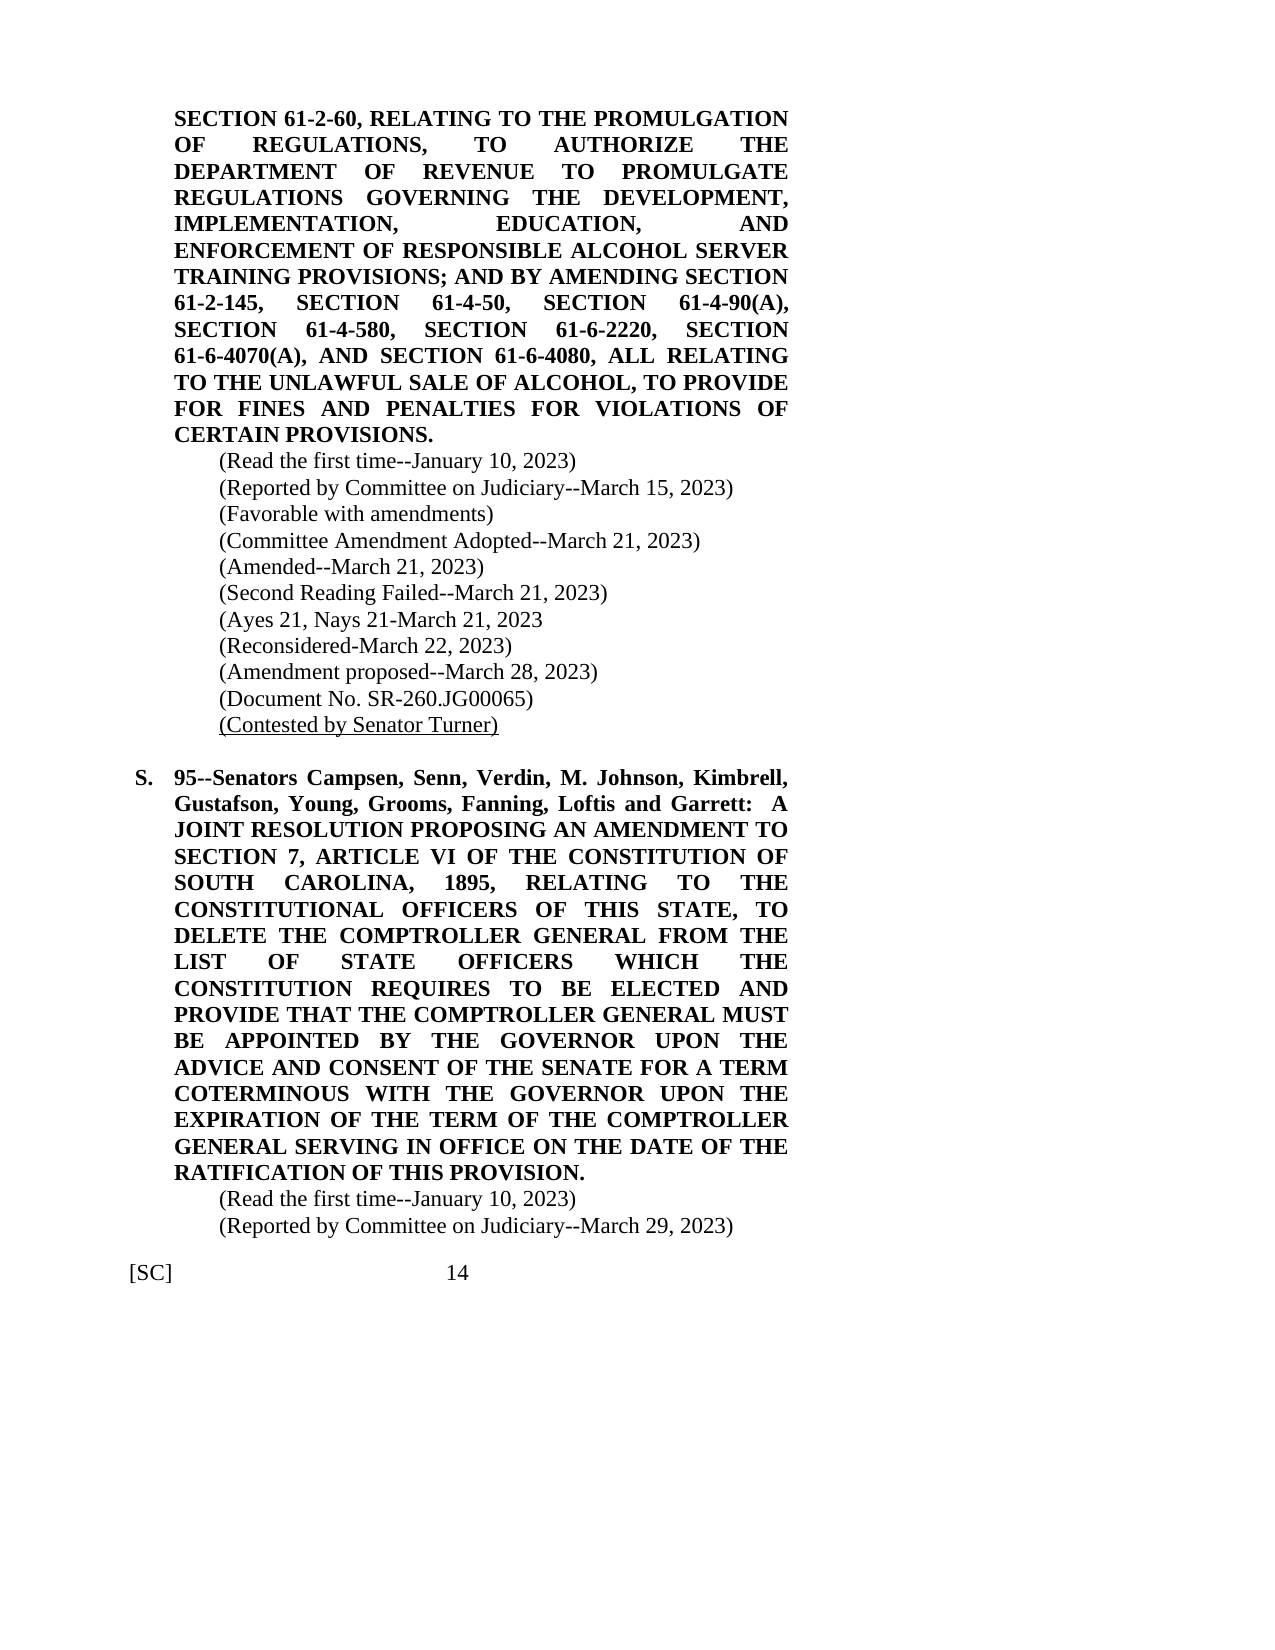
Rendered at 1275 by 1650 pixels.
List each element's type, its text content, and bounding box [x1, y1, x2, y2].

text (Committee Amendment Adopted--March 21, 2023) [219, 527, 789, 553]
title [129, 105, 789, 448]
text (Reconsidered-March 22, 2023) [219, 632, 789, 658]
text (Read the first time--January 10, 2023) [219, 448, 789, 474]
text (Amendment proposed--March 28, 2023) [219, 658, 789, 685]
text (Ayes 21, Nays 21-March 21, 2023 [219, 606, 789, 632]
text (Read the first time--January 10, 2023) [219, 1186, 789, 1212]
text (Contested by Senator Turner) [219, 711, 789, 737]
text (Amended--March 21, 2023) [219, 553, 789, 579]
text (Second Reading Failed--March 21, 2023) [219, 579, 789, 606]
text (Reported by Committee on Judiciary--March 15, 2023) [219, 474, 789, 500]
text (Reported by Committee on Judiciary--March 29, 2023) [219, 1212, 789, 1238]
text (Favorable with amendments) [219, 500, 789, 527]
title S. 95--Senators Campsen, Senn, Verdin, M. Johnson, Kimbrell, Gustafson, Young, Grooms, Fanning, Loftis and Garrett: A JOINT RESOLUTION PROPOSING AN AMENDMENT TO SECTION 7, ARTICLE VI OF THE CONSTITUTION OF SOUTH CAROLINA, 1895, RELATING TO THE CONSTITUTIONAL OFFICERS OF THIS STATE, TO DELETE THE COMPTROLLER GENERAL FROM THE LIST OF STATE OFFICERS WHICH THE CONSTITUTION REQUIRES TO BE ELECTED AND PROVIDE THAT THE COMPTROLLER GENERAL MUST BE APPOINTED BY THE GOVERNOR UPON THE ADVICE AND CONSENT OF THE SENATE FOR A TERM COTERMINOUS WITH THE GOVERNOR UPON THE EXPIRATION OF THE TERM OF THE COMPTROLLER GENERAL SERVING IN OFFICE ON THE DATE OF THE RATIFICATION OF THIS PROVISION. [129, 764, 789, 1186]
text (Document No. SR-260.JG00065) [219, 685, 789, 711]
